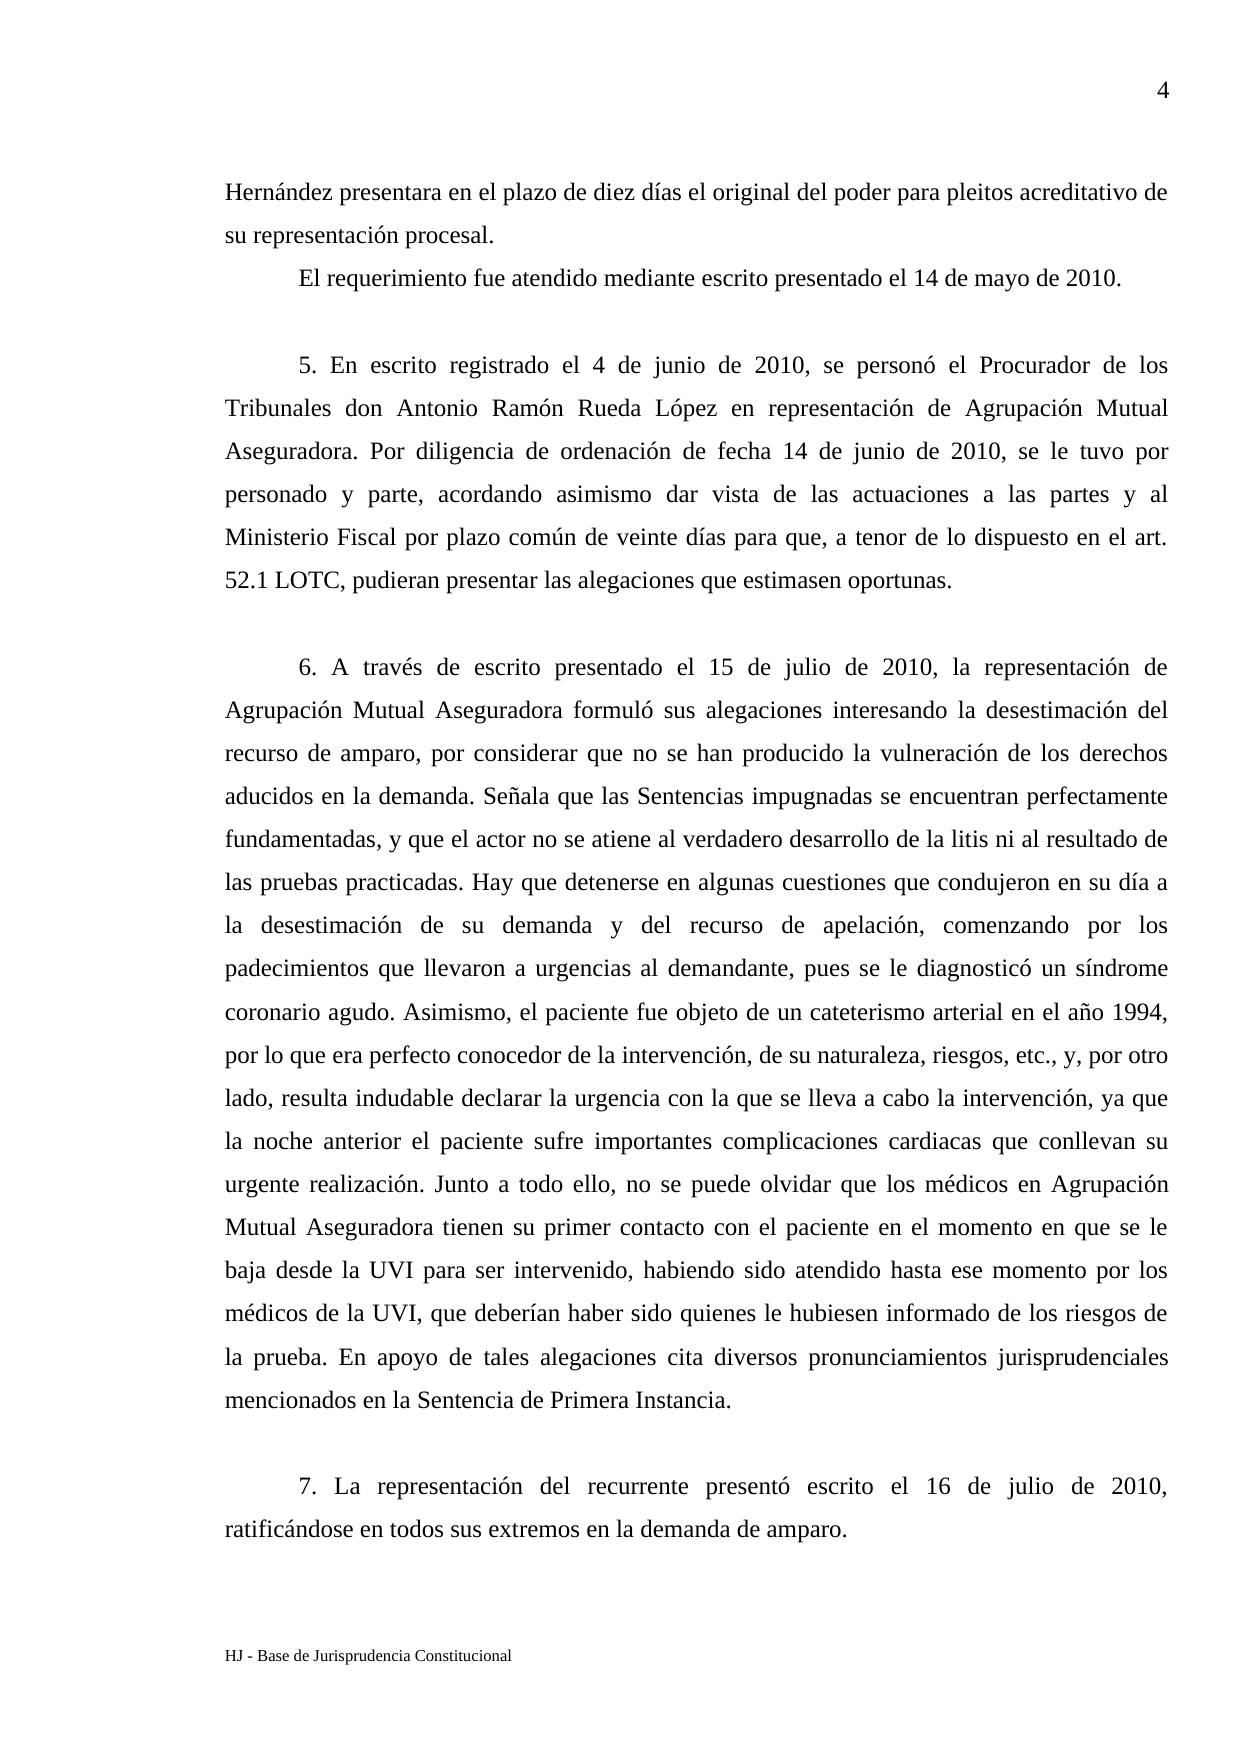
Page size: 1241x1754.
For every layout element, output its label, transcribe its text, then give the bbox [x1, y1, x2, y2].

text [224, 177, 1169, 249]
text 6. A través de escrito presentado el 15 de julio de 2010, la representación de Agrupación Mutual Aseguradora formuló sus alegaciones interesando la desestimación del recurso de amparo, por considerar que no se han producido la vulneración de los derechos aducidos en la demanda. Señala que las Sentencias impugnadas se encuentran perfectamente fundamentadas, y que el actor no se atiene al verdadero desarrollo de la litis ni al resultado de las pruebas practicadas. Hay que detenerse en algunas cuestiones que condujeron en su día a la desestimación de su demanda y del recurso de apelación, comenzando por los padecimientos que llevaron a urgencias al demandante, pues se le diagnosticó un síndrome coronario agudo. Asimismo, el paciente fue objeto de un cateterismo arterial en el año 1994, por lo que era perfecto conocedor de la intervención, de su naturaleza, riesgos, etc., y, por otro lado, resulta indudable declarar la urgencia con la que se lleva a cabo la intervención, ya que la noche anterior el paciente sufre importantes complicaciones cardiacas que conllevan su urgente realización. Junto a todo ello, no se puede olvidar que los médicos en Agrupación Mutual Aseguradora tienen su primer contacto con el paciente en el momento en que se le baja desde la UVI para ser intervenido, habiendo sido atendido hasta ese momento por los médicos de la UVI, que deberían haber sido quienes le hubiesen informado de los riesgos de la prueba. En apoyo de tales alegaciones cita diversos pronunciamientos jurisprudenciales mencionados en la Sentencia de Primera Instancia. [224, 652, 1169, 1413]
text 5. En escrito registrado el 4 de junio de 2010, se personó el Procurador de los Tribunales don Antonio Ramón Rueda López en representación de Agrupación Mutual Aseguradora. Por diligencia de ordenación de fecha 14 de junio de 2010, se le tuvo por personado y parte, acordando asimismo dar vista de las actuaciones a las partes y al Ministerio Fiscal por plazo común de veinte días para que, a tenor de lo dispuesto en el art. 52.1 LOTC, pudieran presentar las alegaciones que estimasen oportunas. [224, 350, 1169, 594]
text 7. La representación del recurrente presentó escrito el 16 de julio de 2010, ratificándose en todos sus extremos en la demanda de amparo. [224, 1471, 1169, 1543]
text El requerimiento fue atendido mediante escrito presentado el 14 de mayo de 2010. [224, 263, 1169, 292]
